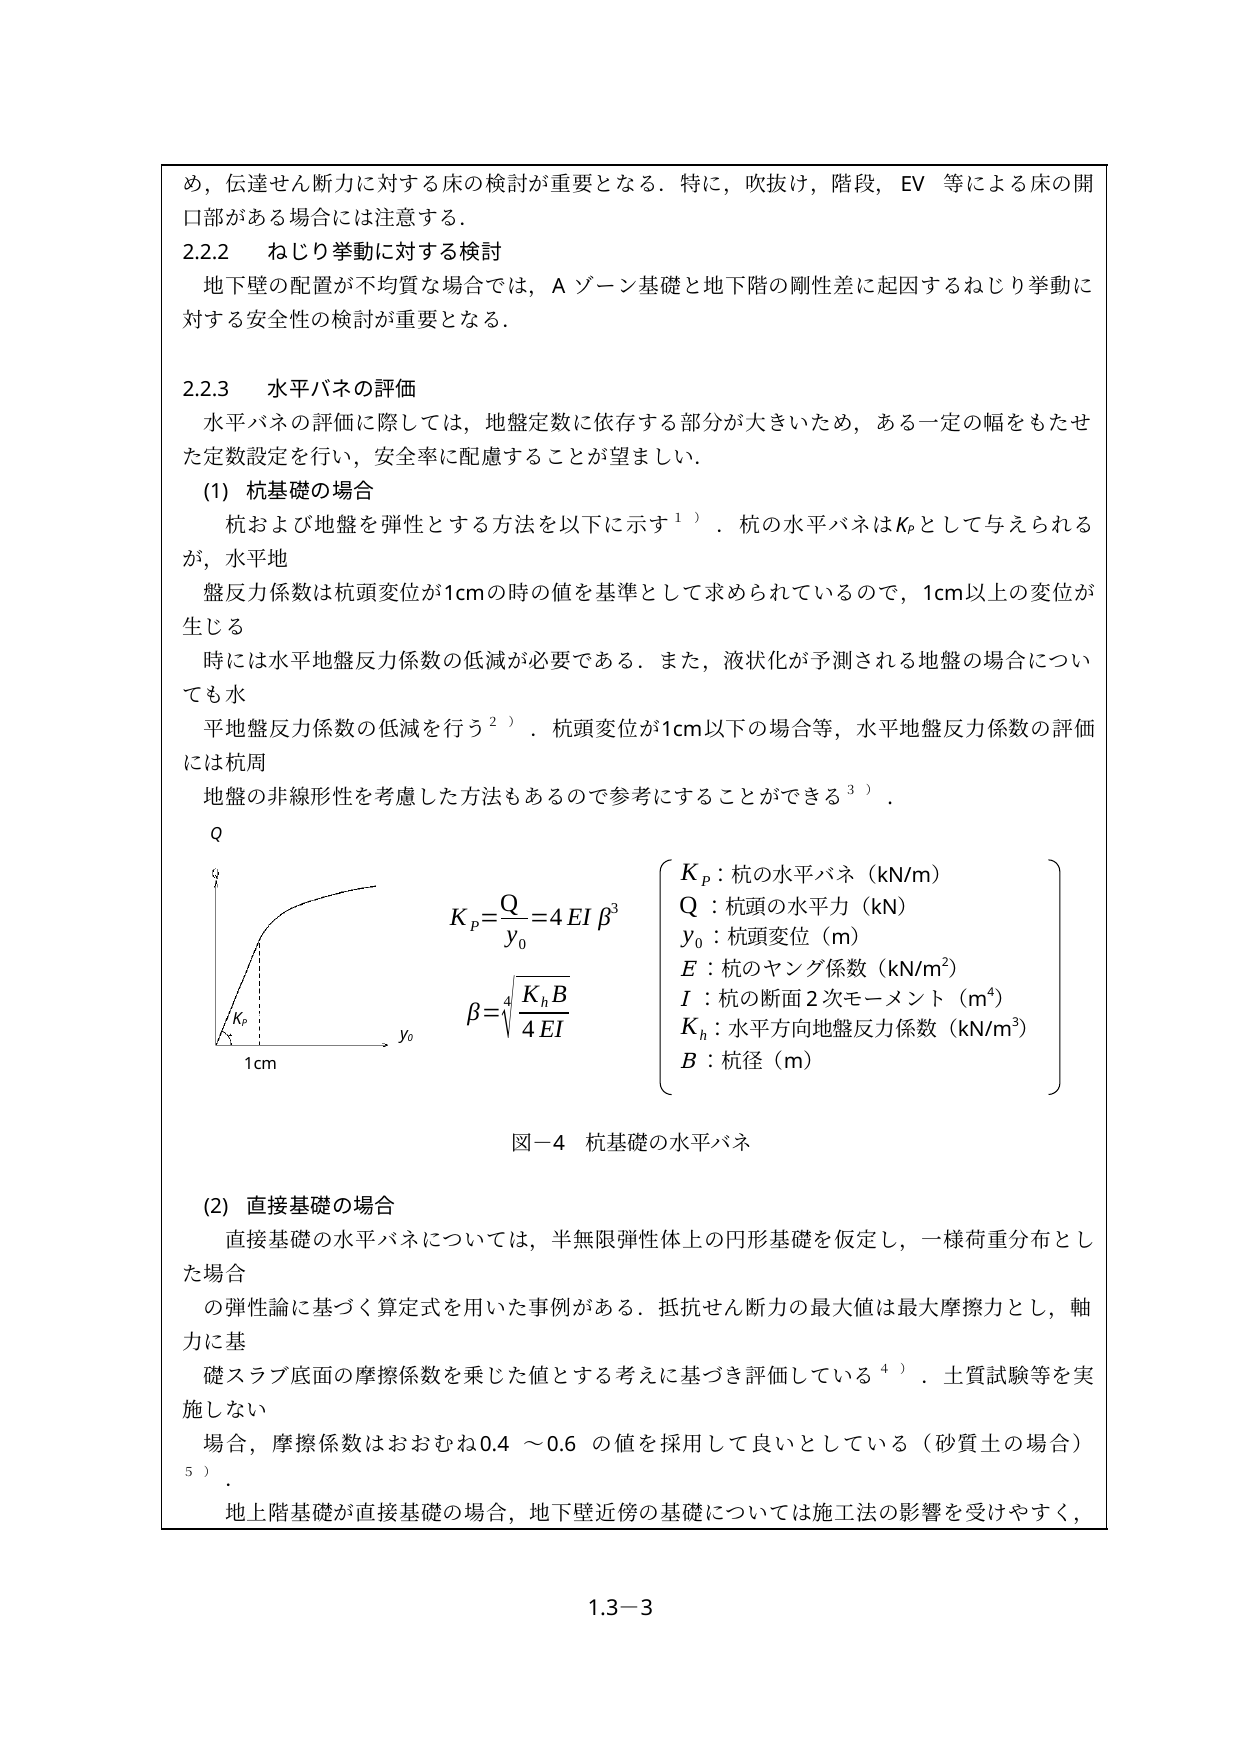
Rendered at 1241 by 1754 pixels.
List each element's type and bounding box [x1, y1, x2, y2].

table_cell [162, 166, 1106, 1528]
picture [200, 859, 409, 1070]
